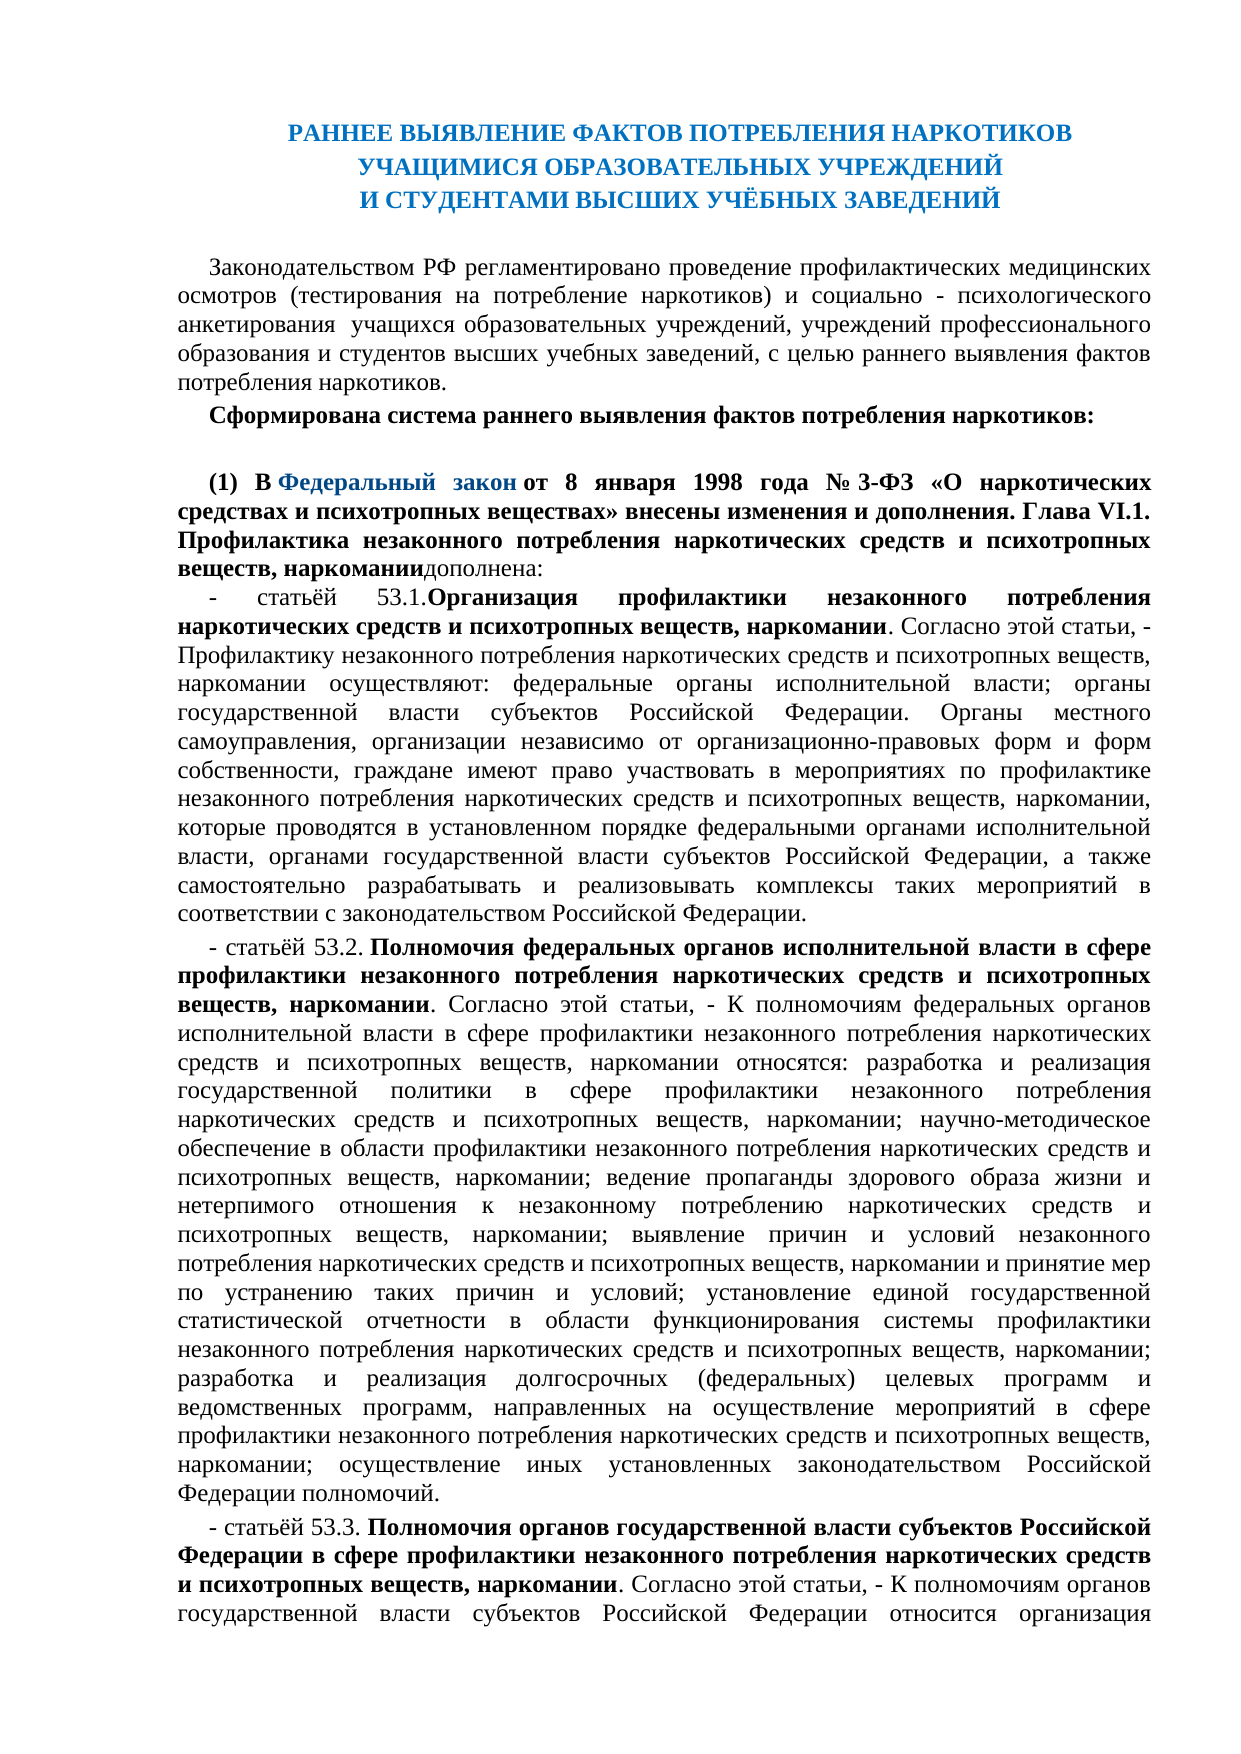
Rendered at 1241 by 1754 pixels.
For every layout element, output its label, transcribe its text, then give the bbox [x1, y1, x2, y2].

text РАННЕЕ ВЫЯВЛЕНИЕ ФАКТОВ ПОТРЕБЛЕНИЯ НАРКОТИКОВ [177, 118, 1152, 147]
text Законодательством РФ регламентировано проведение профилактических медицинских осмотров (тестирования на потребление наркотиков) и социально - психологического анкетирования учащихся образовательных учреждений, учреждений профессионального образования и студентов высших учебных заведений, с целью раннего выявления фактов потребления наркотиков. [177, 252, 1152, 396]
text (1) В Федеральный закон от 8 января 1998 года № 3-ФЗ «О наркотических средствах и психотропных веществах» внесены изменения и дополнения. Глава VI.1. Профилактика незаконного потребления наркотических средств и психотропных веществ, наркоманиидополнена: [177, 467, 1152, 582]
text - статьёй 53.2. Полномочия федеральных органов исполнительной власти в сфере профилактики незаконного потребления наркотических средств и психотропных веществ, наркомании. Согласно этой статьи, - К полномочиям федеральных органов исполнительной власти в сфере профилактики незаконного потребления наркотических средств и психотропных веществ, наркомании относятся: разработка и реализация государственной политики в сфере профилактики незаконного потребления наркотических средств и психотропных веществ, наркомании; научно-методическое обеспечение в области профилактики незаконного потребления наркотических средств и психотропных веществ, наркомании; ведение пропаганды здорового образа жизни и нетерпимого отношения к незаконному потреблению наркотических средств и психотропных веществ, наркомании; выявление причин и условий незаконного потребления наркотических средств и психотропных веществ, наркомании и принятие мер по устранению таких причин и условий; установление единой государственной статистической отчетности в области функционирования системы профилактики незаконного потребления наркотических средств и психотропных веществ, наркомании; разработка и реализация долгосрочных (федеральных) целевых программ и ведомственных программ, направленных на осуществление мероприятий в сфере профилактики незаконного потребления наркотических средств и психотропных веществ, наркомании; осуществление иных установленных законодательством Российской Федерации полномочий. [177, 932, 1152, 1507]
text - статьёй 53.1.Организация профилактики незаконного потребления наркотических средств и психотропных веществ, наркомании. Согласно этой статьи, - Профилактику незаконного потребления наркотических средств и психотропных веществ, наркомании осуществляют: федеральные органы исполнительной власти; органы государственной власти субъектов Российской Федерации. Органы местного самоуправления, организации независимо от организационно-правовых форм и форм собственности, граждане имеют право участвовать в мероприятиях по профилактике незаконного потребления наркотических средств и психотропных веществ, наркомании, которые проводятся в установленном порядке федеральными органами исполнительной власти, органами государственной власти субъектов Российской Федерации, а также самостоятельно разрабатывать и реализовывать комплексы таких мероприятий в соответствии с законодательством Российской Федерации. [177, 582, 1152, 927]
text УЧАЩИМИСЯ ОБРАЗОВАТЕЛЬНЫХ УЧРЕЖДЕНИЙ [177, 152, 1152, 180]
text И СТУДЕНТАМИ ВЫСШИХ УЧЁБНЫХ ЗАВЕДЕНИЙ [177, 185, 1152, 214]
text Сформирована система раннего выявления фактов потребления наркотиков: [177, 400, 1152, 429]
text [177, 1512, 1152, 1627]
